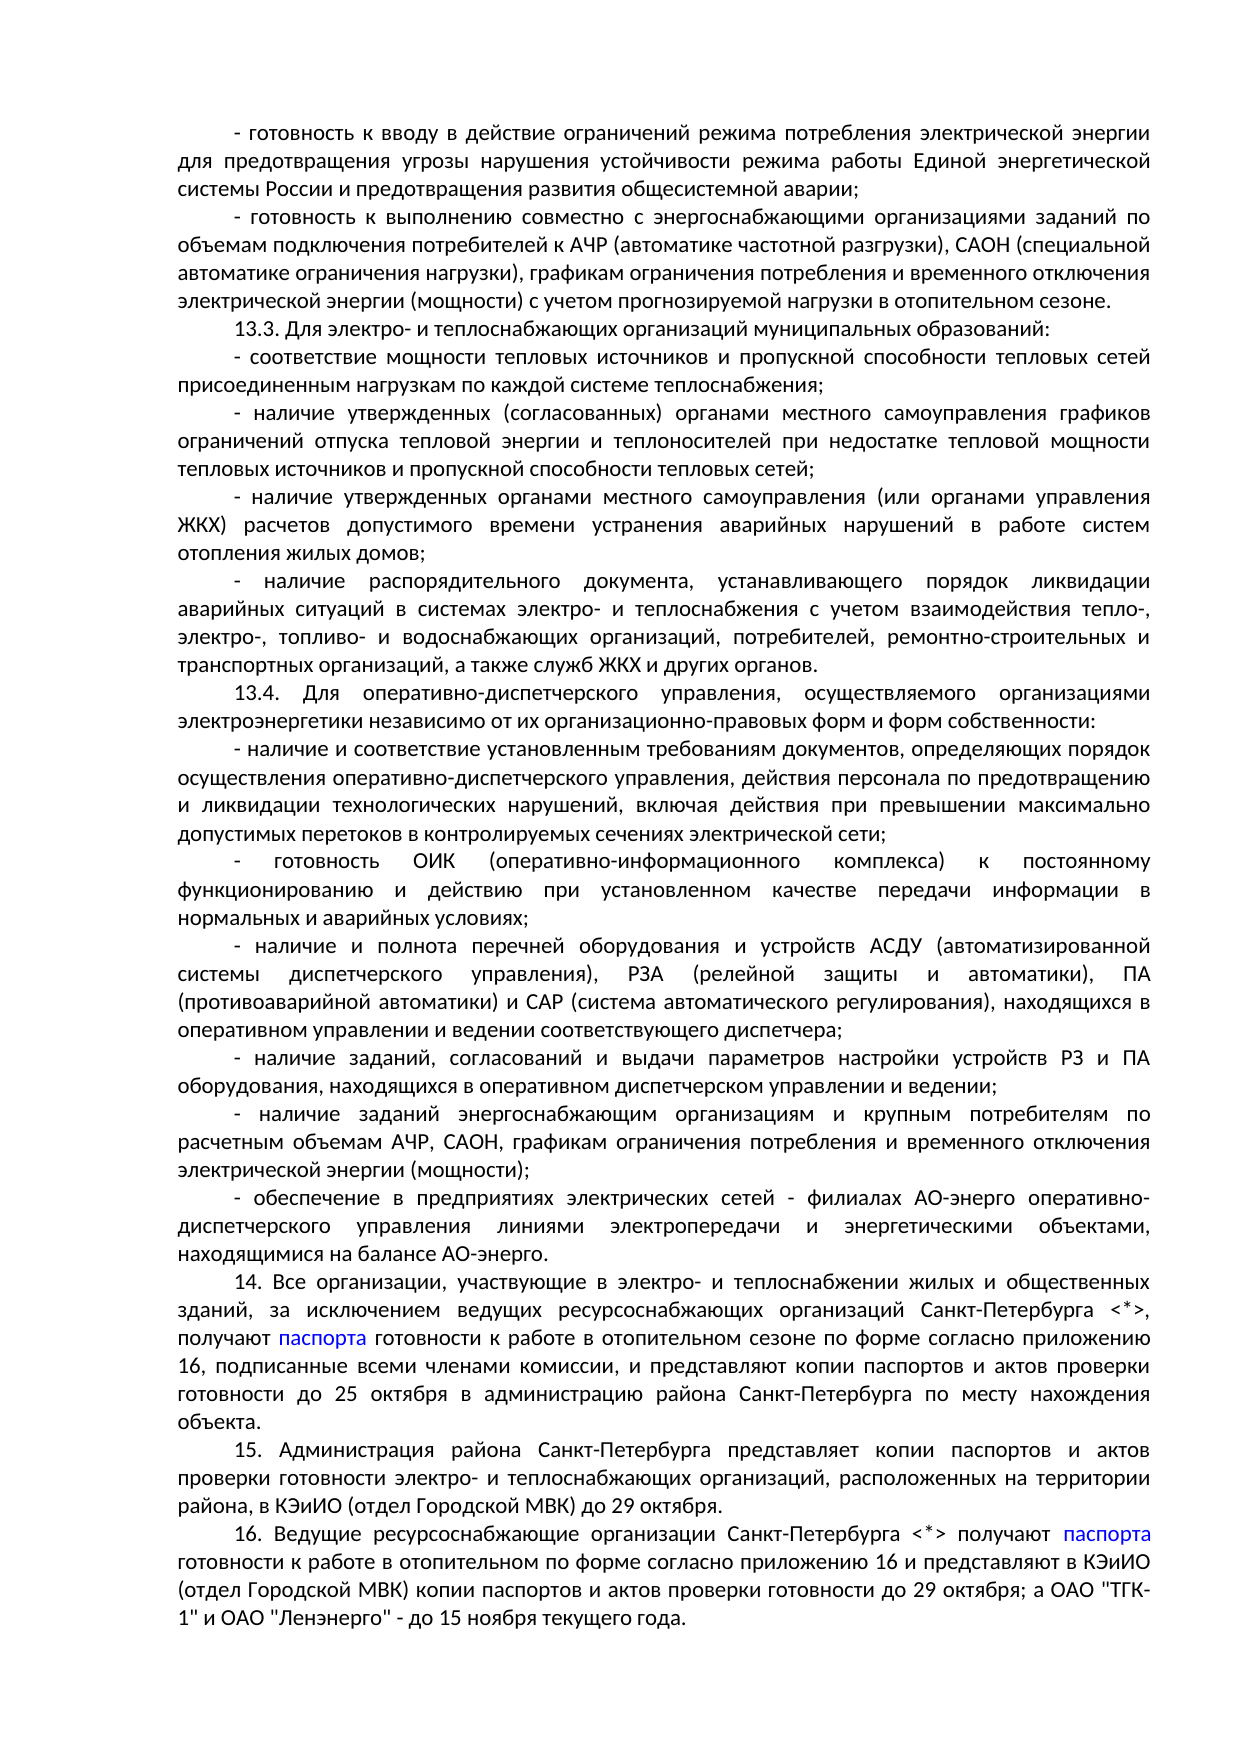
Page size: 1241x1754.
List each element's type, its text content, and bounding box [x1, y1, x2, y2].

text - готовность к выполнению совместно с энергоснабжающими организациями заданий по объемам подключения потребителей к АЧР (автоматике частотной разгрузки), САОН (специальной автоматике ограничения нагрузки), графикам ограничения потребления и временного отключения электрической энергии (мощности) с учетом прогнозируемой нагрузки в отопительном сезоне. [177, 202, 1152, 314]
text - готовность ОИК (оперативно-информационного комплекса) к постоянному функционированию и действию при установленном качестве передачи информации в нормальных и аварийных условиях; [177, 847, 1152, 931]
text - соответствие мощности тепловых источников и пропускной способности тепловых сетей присоединенным нагрузкам по каждой системе теплоснабжения; [177, 342, 1152, 398]
text 16. Ведущие ресурсоснабжающие организации Санкт-Петербурга <*> получают паспорта готовности к работе в отопительном по форме согласно приложению 16 и представляют в КЭиИО (отдел Городской МВК) копии паспортов и актов проверки готовности до 29 октября; а ОАО "ТГК-1" и ОАО "Ленэнерго" - до 15 ноября текущего года. [177, 1519, 1152, 1631]
text - наличие и полнота перечней оборудования и устройств АСДУ (автоматизированной системы диспетчерского управления), РЗА (релейной защиты и автоматики), ПА (противоаварийной автоматики) и САР (система автоматического регулирования), находящихся в оперативном управлении и ведении соответствующего диспетчера; [177, 931, 1152, 1043]
text - наличие заданий, согласований и выдачи параметров настройки устройств РЗ и ПА оборудования, находящихся в оперативном диспетчерском управлении и ведении; [177, 1043, 1152, 1099]
text - наличие утвержденных (согласованных) органами местного самоуправления графиков ограничений отпуска тепловой энергии и теплоносителей при недостатке тепловой мощности тепловых источников и пропускной способности тепловых сетей; [177, 398, 1152, 482]
text 14. Все организации, участвующие в электро- и теплоснабжении жилых и общественных зданий, за исключением ведущих ресурсоснабжающих организаций Санкт-Петербурга <*>, получают паспорта готовности к работе в отопительном сезоне по форме согласно приложению 16, подписанные всеми членами комиссии, и представляют копии паспортов и актов проверки готовности до 25 октября в администрацию района Санкт-Петербурга по месту нахождения объекта. [177, 1267, 1152, 1435]
text 15. Администрация района Санкт-Петербурга представляет копии паспортов и актов проверки готовности электро- и теплоснабжающих организаций, расположенных на территории района, в КЭиИО (отдел Городской МВК) до 29 октября. [177, 1435, 1152, 1519]
text 13.4. Для оперативно-диспетчерского управления, осуществляемого организациями электроэнергетики независимо от их организационно-правовых форм и форм собственности: [177, 678, 1152, 734]
text - обеспечение в предприятиях электрических сетей - филиалах АО-энерго оперативно-диспетчерского управления линиями электропередачи и энергетическими объектами, находящимися на балансе АО-энерго. [177, 1183, 1152, 1267]
text - наличие и соответствие установленным требованиям документов, определяющих порядок осуществления оперативно-диспетчерского управления, действия персонала по предотвращению и ликвидации технологических нарушений, включая действия при превышении максимально допустимых перетоков в контролируемых сечениях электрической сети; [177, 734, 1152, 847]
text - наличие распорядительного документа, устанавливающего порядок ликвидации аварийных ситуаций в системах электро- и теплоснабжения с учетом взаимодействия тепло-, электро-, топливо- и водоснабжающих организаций, потребителей, ремонтно-строительных и транспортных организаций, а также служб ЖКХ и других органов. [177, 566, 1152, 678]
text - наличие утвержденных органами местного самоуправления (или органами управления ЖКХ) расчетов допустимого времени устранения аварийных нарушений в работе систем отопления жилых домов; [177, 482, 1152, 566]
text - готовность к вводу в действие ограничений режима потребления электрической энергии для предотвращения угрозы нарушения устойчивости режима работы Единой энергетической системы России и предотвращения развития общесистемной аварии; [177, 118, 1152, 202]
text - наличие заданий энергоснабжающим организациям и крупным потребителям по расчетным объемам АЧР, САОН, графикам ограничения потребления и временного отключения электрической энергии (мощности); [177, 1099, 1152, 1183]
text 13.3. Для электро- и теплоснабжающих организаций муниципальных образований: [177, 314, 1152, 342]
